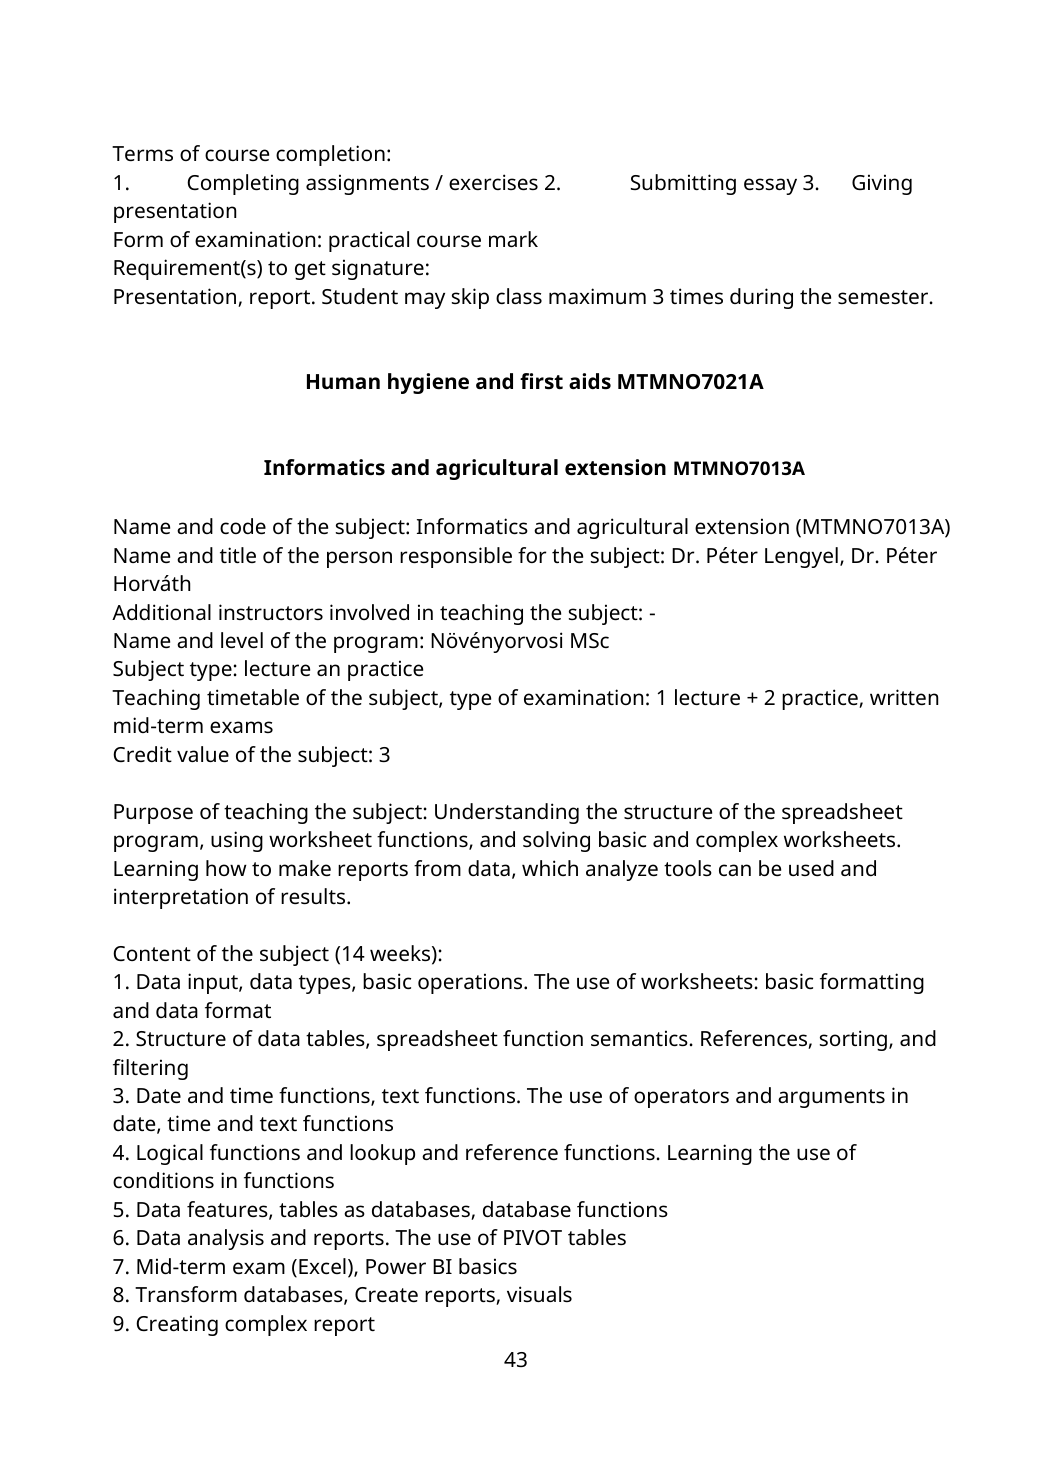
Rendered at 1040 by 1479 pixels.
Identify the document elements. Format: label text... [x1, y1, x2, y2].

text 4. Logical functions and lookup and reference functions. Learning the use of conditions in functions [112, 1138, 956, 1195]
text Name and title of the person responsible for the subject: Dr. Péter Lengyel, Dr. Péter Horváth [112, 541, 956, 598]
text 3. Date and time functions, text functions. The use of operators and arguments in date, time and text functions [112, 1081, 956, 1138]
text Informatics and agricultural extension MTMNO7013A [112, 453, 956, 481]
text 1. Completing assignments / exercises 2. Submitting essay 3. Giving presentation [112, 168, 956, 225]
text 5. Data features, tables as databases, database functions [112, 1195, 956, 1223]
text 9. Creating complex report [112, 1309, 956, 1337]
text Human hygiene and first aids MTMNO7021A [112, 367, 956, 396]
text Content of the subject (14 weeks): [112, 939, 956, 967]
text 1. Data input, data types, basic operations. The use of worksheets: basic formatting and data format [112, 967, 956, 1024]
text Name and code of the subject: Informatics and agricultural extension (MTMNO7013A) [112, 512, 956, 541]
text Name and level of the program: Növényorvosi MSc [112, 626, 956, 654]
text 6. Data analysis and reports. The use of PIVOT tables [112, 1223, 956, 1252]
text Requirement(s) to get signature: [112, 253, 956, 282]
text Purpose of teaching the subject: Understanding the structure of the spreadsheet program, using worksheet functions, and solving basic and complex worksheets. Learning how to make reports from data, which analyze tools can be used and interpretation of results. [112, 797, 956, 911]
text Presentation, report. Student may skip class maximum 3 times during the semester. [112, 282, 956, 310]
text Teaching timetable of the subject, type of examination: 1 lecture + 2 practice, written mid-term exams [112, 683, 956, 740]
text Credit value of the subject: 3 [112, 740, 956, 768]
text 8. Transform databases, Create reports, visuals [112, 1280, 956, 1309]
text 7. Mid-term exam (Excel), Power BI basics [112, 1252, 956, 1280]
text Additional instructors involved in teaching the subject: - [112, 598, 956, 626]
text Terms of course completion: [112, 139, 956, 168]
text 2. Structure of data tables, spreadsheet function semantics. References, sorting, and filtering [112, 1024, 956, 1081]
text Form of examination: practical course mark [112, 225, 956, 253]
text Subject type: lecture an practice [112, 654, 956, 683]
